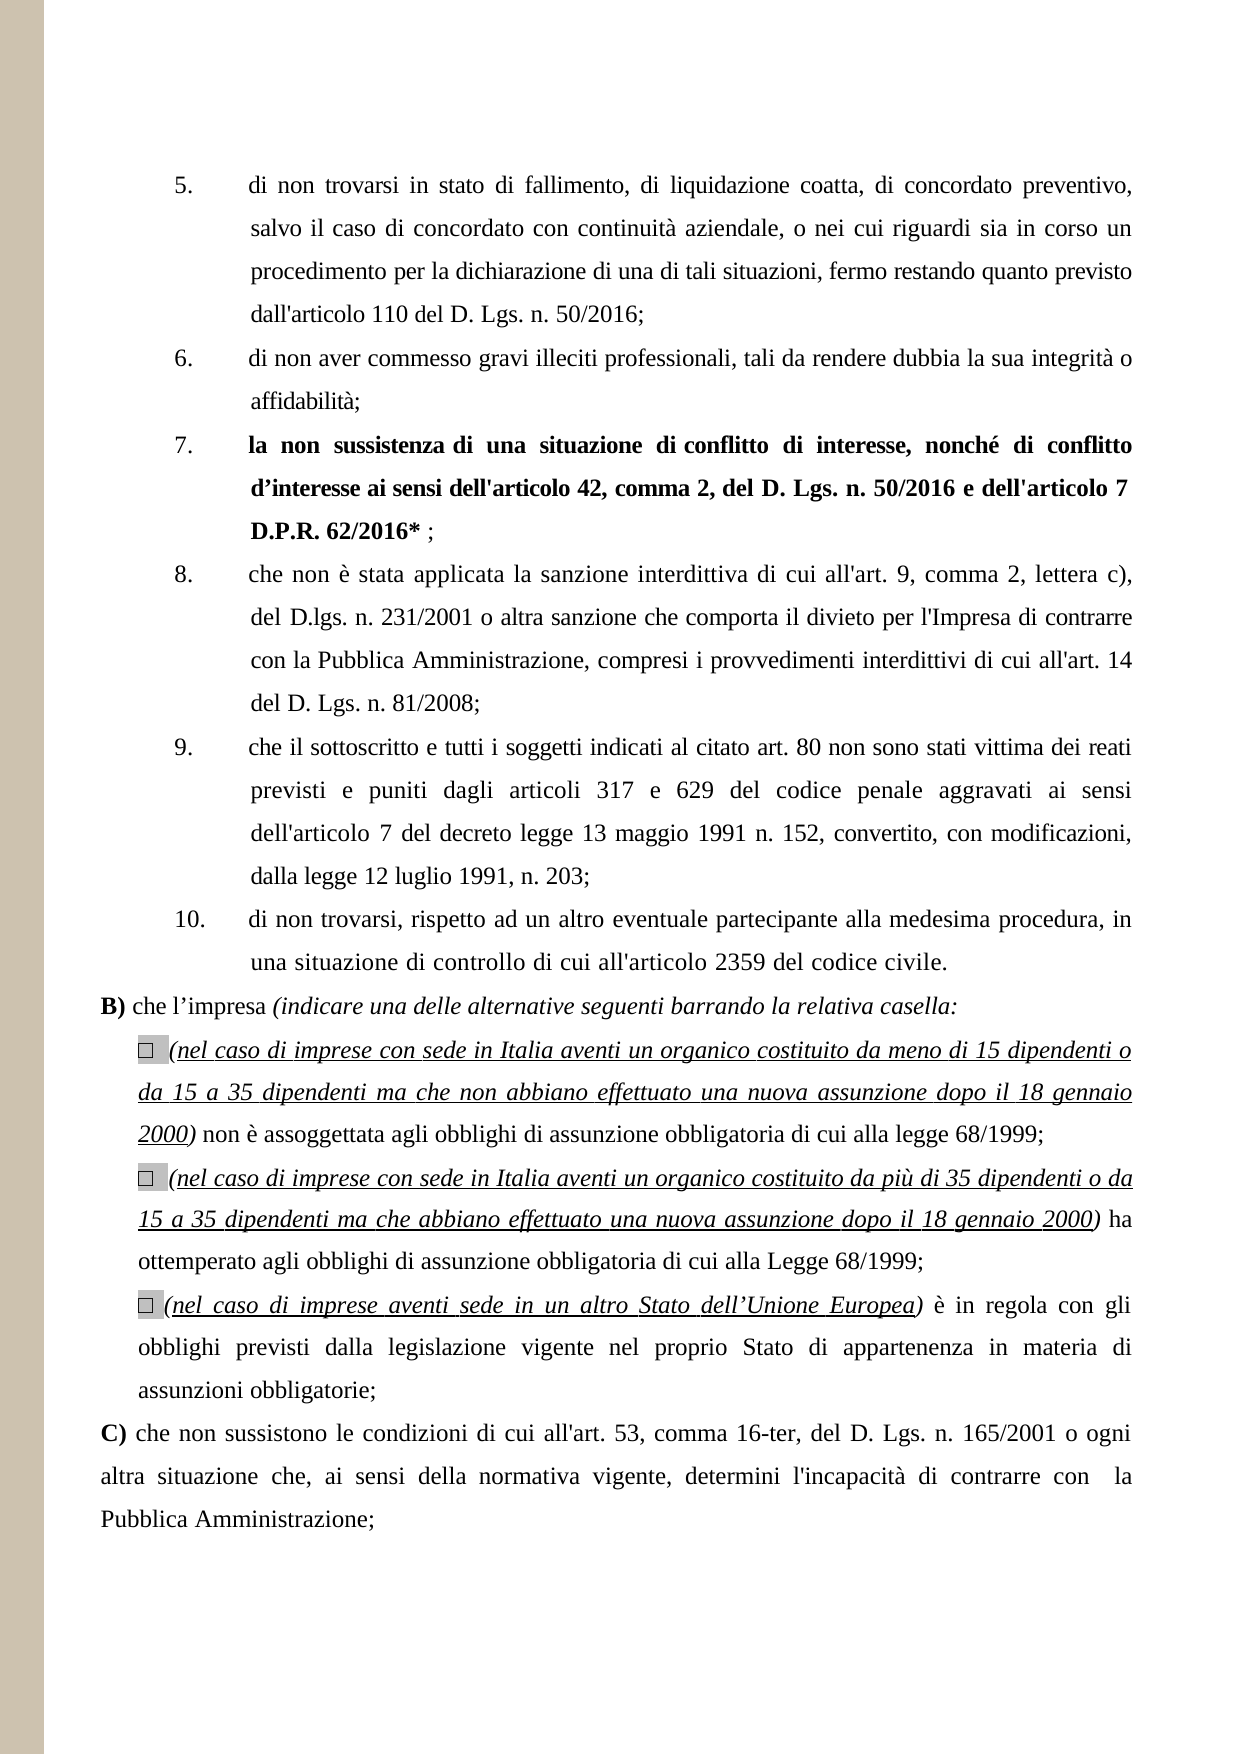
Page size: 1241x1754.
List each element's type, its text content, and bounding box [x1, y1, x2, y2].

list (nel caso di imprese aventi sede in un altro Stato dell’Unione Europea) è in regola con gli obblighi previsti dalla legislazione vigente nel proprio Stato di appartenenza in materia di assunzioni obbligatorie; [138, 1290, 1132, 1403]
list che l’impresa (indicare una delle alternative seguenti barrando la relativa casella: [100, 991, 1151, 1020]
list di non trovarsi in stato di fallimento, di liquidazione coatta, di concordato preventivo, salvo il caso di concordato con continuità aziendale, o nei cui riguardi sia in corso un procedimento per la dichiarazione di una di tali situazioni, fermo restando quanto previsto dall'articolo 110 del D. Lgs. n. 50/2016; [174, 170, 1133, 328]
list che non è stata applicata la sanzione interdittiva di cui all'art. 9, comma 2, lettera c), del D.lgs. n. 231/2001 o altra sanzione che comporta il divieto per l'Impresa di contrarre con la Pubblica Amministrazione, compresi i provvedimenti interdittivi di cui all'art. 14 del D. Lgs. n. 81/2008; [174, 559, 1133, 717]
text D.P.R. 62/2016* ; [250, 516, 1151, 544]
list (nel caso di imprese con sede in Italia aventi un organico costituito da meno di 15 dipendenti o da 15 a 35 dipendenti ma che non abbiano effettuato una nuova assunzione dopo il 18 gennaio 2000) non è assoggettata agli obblighi di assunzione obbligatoria di cui alla legge 68/1999; [138, 1103, 1132, 1147]
list (nel caso di imprese con sede in Italia aventi un organico costituito da più di 35 dipendenti o da 15 a 35 dipendenti ma che abbiano effettuato una nuova assunzione dopo il 18 gennaio 2000) ha ottemperato agli obblighi di assunzione obbligatoria di cui alla Legge 68/1999; [138, 1163, 1133, 1275]
list di non aver commesso gravi illeciti professionali, tali da rendere dubbia la sua integrità o affidabilità; [174, 343, 1133, 415]
list di non trovarsi, rispetto ad un altro eventuale partecipante alla medesima procedura, in una situazione di controllo di cui all'articolo 2359 del codice civile. [174, 904, 1132, 976]
list che non sussistono le condizioni di cui all'art. 53, comma 16-ter, del D. Lgs. n. 165/2001 o ogni altra situazione che, ai sensi della normativa vigente, determini l'incapacità di contrarre con la Pubblica Amministrazione; [100, 1418, 1132, 1533]
list (nel caso di imprese con sede in Italia aventi un organico costituito da meno di 15 dipendenti o da 15 a 35 dipendenti ma che non abbiano effettuato una nuova assunzione dopo il 18 gennaio 2000) non è assoggettata agli obblighi di assunzione obbligatoria di cui alla legge 68/1999; [138, 1035, 1132, 1102]
list che il sottoscritto e tutti i soggetti indicati al citato art. 80 non sono stati vittima dei reati previsti e puniti dagli articoli 317 e 629 del codice penale aggravati ai sensi dell'articolo 7 del decreto legge 13 maggio 1991 n. 152, convertito, con modificazioni, dalla legge 12 luglio 1991, n. 203; [174, 732, 1133, 890]
subtitle la non sussistenza di una situazione di conflitto di interesse, nonché di conflitto d’interesse ai sensi dell'articolo 42, comma 2, del D. Lgs. n. 50/2016 e dell'articolo 7 [174, 430, 1133, 501]
